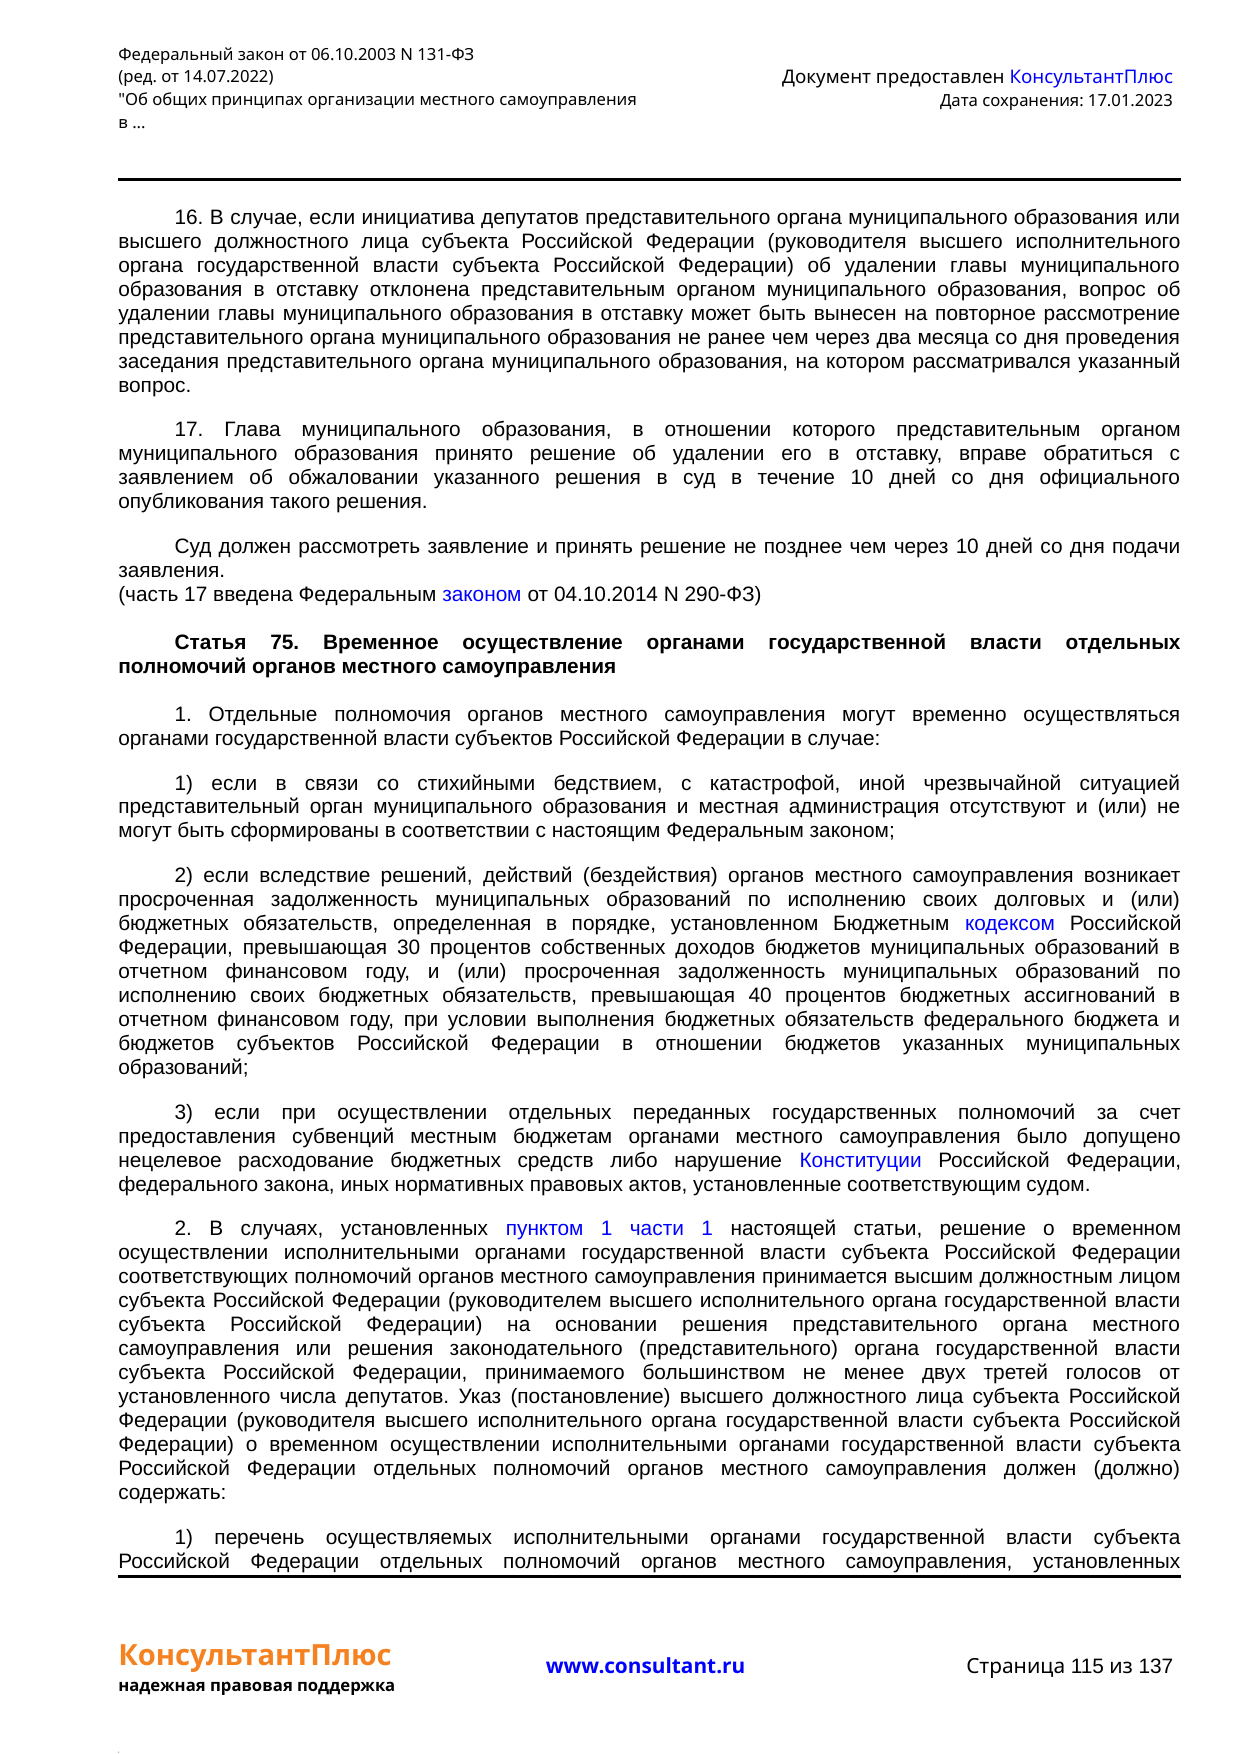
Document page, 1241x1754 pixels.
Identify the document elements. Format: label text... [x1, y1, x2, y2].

text 3) если при осуществлении отдельных переданных государственных полномочий за счет предоставления субвенций местным бюджетам органами местного самоуправления было допущено нецелевое расходование бюджетных средств либо нарушение Конституции Российской Федерации, федерального закона, иных нормативных правовых актов, установленные соответствующим судом. [118, 1099, 1181, 1195]
text Суд должен рассмотреть заявление и принять решение не позднее чем через 10 дней со дня подачи заявления. [118, 534, 1181, 582]
text 16. В случае, если инициатива депутатов представительного органа муниципального образования или высшего должностного лица субъекта Российской Федерации (руководителя высшего исполнительного органа государственной власти субъекта Российской Федерации) об удалении главы муниципального образования в отставку отклонена представительным органом муниципального образования, вопрос об удалении главы муниципального образования в отставку может быть вынесен на повторное рассмотрение представительного органа муниципального образования не ранее чем через два месяца со дня проведения заседания представительного органа муниципального образования, на котором рассматривался указанный вопрос. [118, 205, 1181, 396]
text 1. Отдельные полномочия органов местного самоуправления могут временно осуществляться органами государственной власти субъектов Российской Федерации в случае: [118, 702, 1181, 749]
text (часть 17 введена Федеральным законом от 04.10.2014 N 290-ФЗ) [118, 582, 1181, 606]
title Статья 75. Временное осуществление органами государственной власти отдельных полномочий органов местного самоуправления [118, 630, 1181, 678]
text 2. В случаях, установленных пунктом 1 части 1 настоящей статьи, решение о временном осуществлении исполнительными органами государственной власти субъекта Российской Федерации соответствующих полномочий органов местного самоуправления принимается высшим должностным лицом субъекта Российской Федерации (руководителем высшего исполнительного органа государственной власти субъекта Российской Федерации) на основании решения представительного органа местного самоуправления или решения законодательного (представительного) органа государственной власти субъекта Российской Федерации, принимаемого большинством не менее двух третей голосов от установленного числа депутатов. Указ (постановление) высшего должностного лица субъекта Российской Федерации (руководителя высшего исполнительного органа государственной власти субъекта Российской Федерации) о временном осуществлении исполнительными органами государственной власти субъекта Российской Федерации отдельных полномочий органов местного самоуправления должен (должно) содержать: [118, 1216, 1181, 1504]
text 1) если в связи со стихийными бедствием, с катастрофой, иной чрезвычайной ситуацией представительный орган муниципального образования и местная администрация отсутствуют и (или) не могут быть сформированы в соответствии с настоящим Федеральным законом; [118, 770, 1181, 842]
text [118, 1524, 1181, 1572]
text 17. Глава муниципального образования, в отношении которого представительным органом муниципального образования принято решение об удалении его в отставку, вправе обратиться с заявлением об обжаловании указанного решения в суд в течение 10 дней со дня официального опубликования такого решения. [118, 417, 1181, 513]
text 2) если вследствие решений, действий (бездействия) органов местного самоуправления возникает просроченная задолженность муниципальных образований по исполнению своих долговых и (или) бюджетных обязательств, определенная в порядке, установленном Бюджетным кодексом Российской Федерации, превышающая 30 процентов собственных доходов бюджетов муниципальных образований в отчетном финансовом году, и (или) просроченная задолженность муниципальных образований по исполнению своих бюджетных обязательств, превышающая 40 процентов бюджетных ассигнований в отчетном финансовом году, при условии выполнения бюджетных обязательств федерального бюджета и бюджетов субъектов Российской Федерации в отношении бюджетов указанных муниципальных образований; [118, 863, 1181, 1079]
